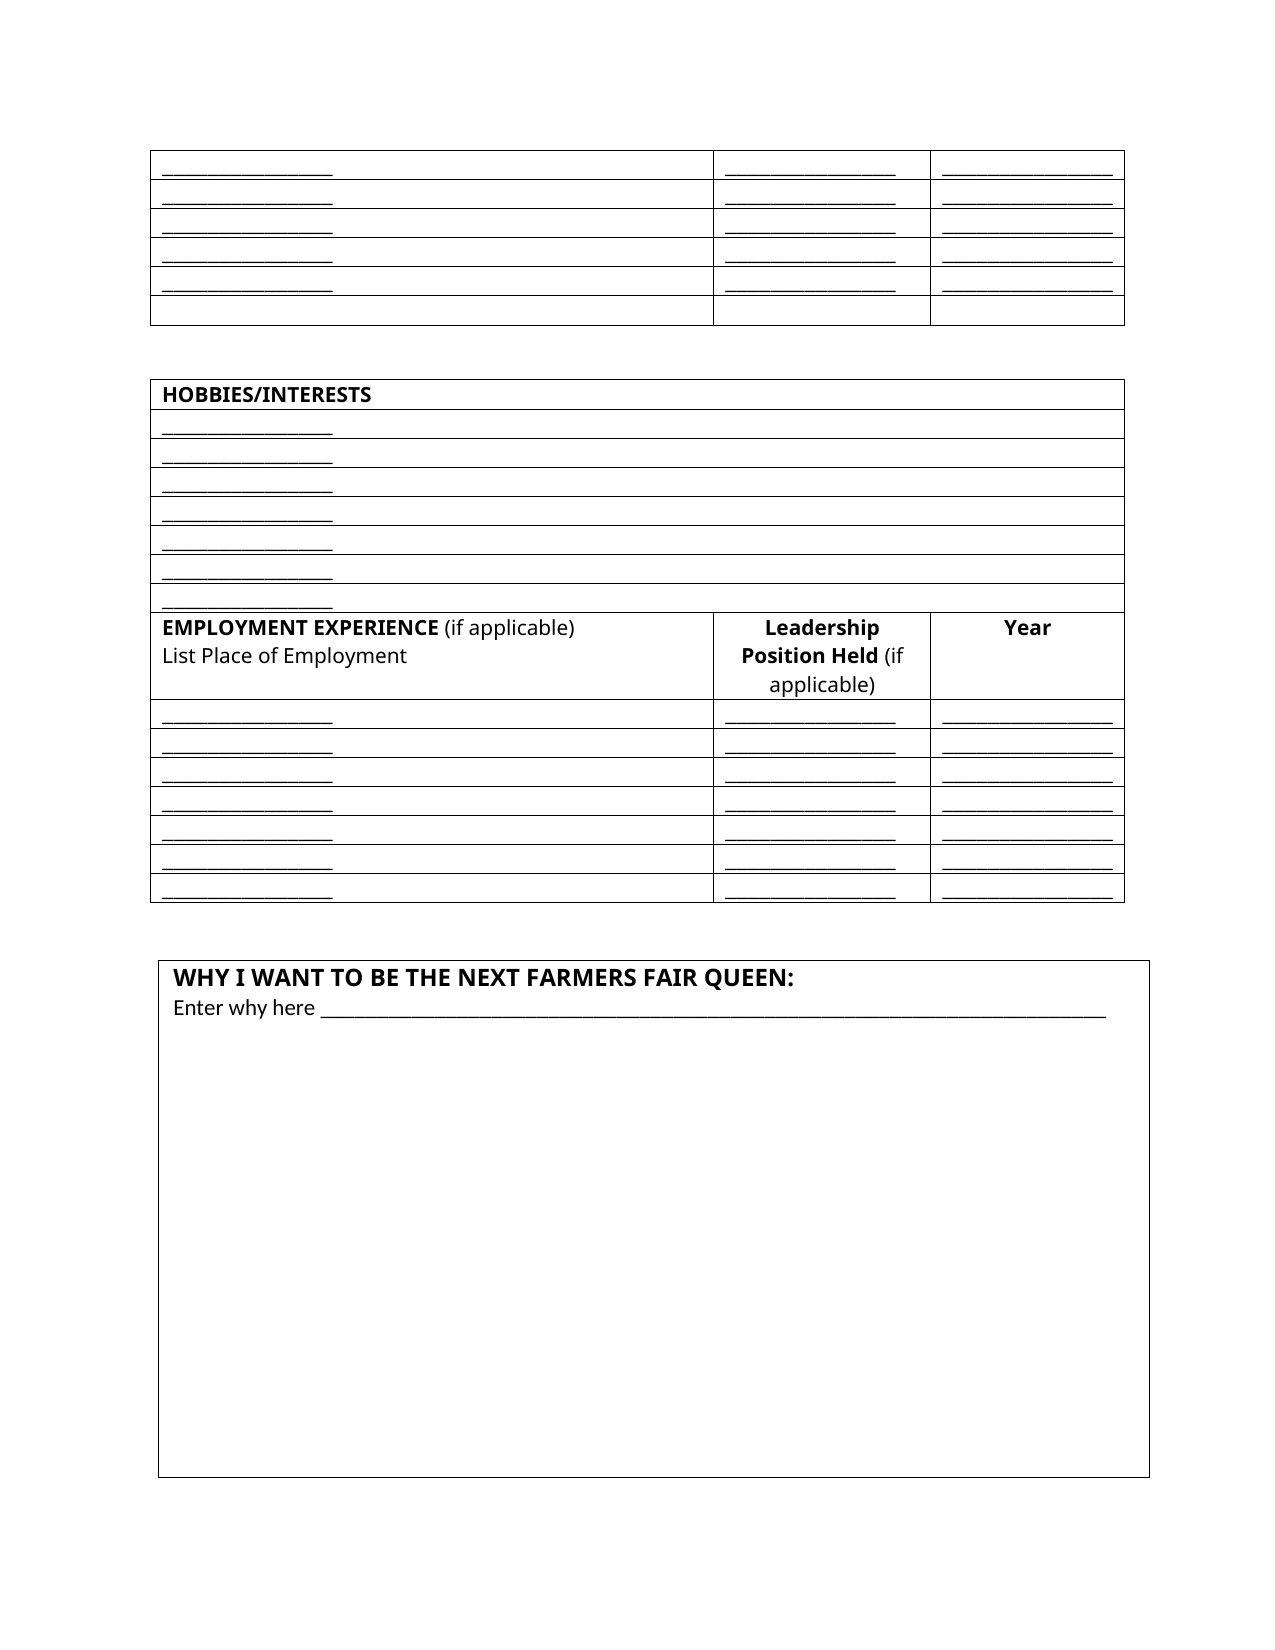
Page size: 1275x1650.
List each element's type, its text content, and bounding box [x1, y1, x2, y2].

table_cell [931, 267, 1124, 295]
table_cell [151, 151, 713, 179]
table_cell Year [931, 613, 1124, 698]
table_cell [931, 296, 1124, 325]
table_cell Leadership Position Held (if applicable) [714, 613, 930, 698]
table_cell [714, 816, 930, 844]
table_cell [151, 410, 1124, 438]
table_cell [714, 238, 930, 266]
table_cell [714, 874, 930, 902]
table_cell [931, 238, 1124, 266]
table_cell [931, 151, 1124, 179]
table_cell [714, 180, 930, 208]
table_cell [714, 787, 930, 815]
table_cell [151, 555, 1124, 583]
table_header HOBBIES/INTERESTS [151, 380, 1124, 409]
table_cell [151, 787, 713, 815]
table_cell [931, 816, 1124, 844]
table_cell [931, 758, 1124, 786]
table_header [159, 961, 1149, 1477]
table_cell [714, 296, 930, 325]
table_cell [151, 700, 713, 728]
table_cell [151, 468, 1124, 496]
table_cell [151, 296, 713, 325]
table_cell [151, 845, 713, 873]
table_cell [714, 845, 930, 873]
table_cell [714, 209, 930, 237]
table_cell [151, 209, 713, 237]
table_cell [931, 180, 1124, 208]
table_cell [151, 439, 1124, 467]
table_cell EMPLOYMENT EXPERIENCE (if applicable) List Place of Employment [151, 613, 713, 698]
table_cell [151, 758, 713, 786]
table_cell [151, 874, 713, 902]
table_cell [931, 874, 1124, 902]
table_cell [151, 267, 713, 295]
table_cell [151, 816, 713, 844]
table_cell [151, 238, 713, 266]
table_cell [931, 845, 1124, 873]
table_cell [931, 209, 1124, 237]
table_cell [151, 729, 713, 757]
table_cell [931, 700, 1124, 728]
table_cell [714, 151, 930, 179]
table_cell [714, 758, 930, 786]
table_cell [151, 584, 1124, 612]
table_cell [931, 787, 1124, 815]
table_cell [151, 180, 713, 208]
table_cell [151, 497, 1124, 525]
table_cell [714, 267, 930, 295]
table_cell [714, 729, 930, 757]
table_cell [931, 729, 1124, 757]
table_cell [714, 700, 930, 728]
table_cell [151, 526, 1124, 554]
